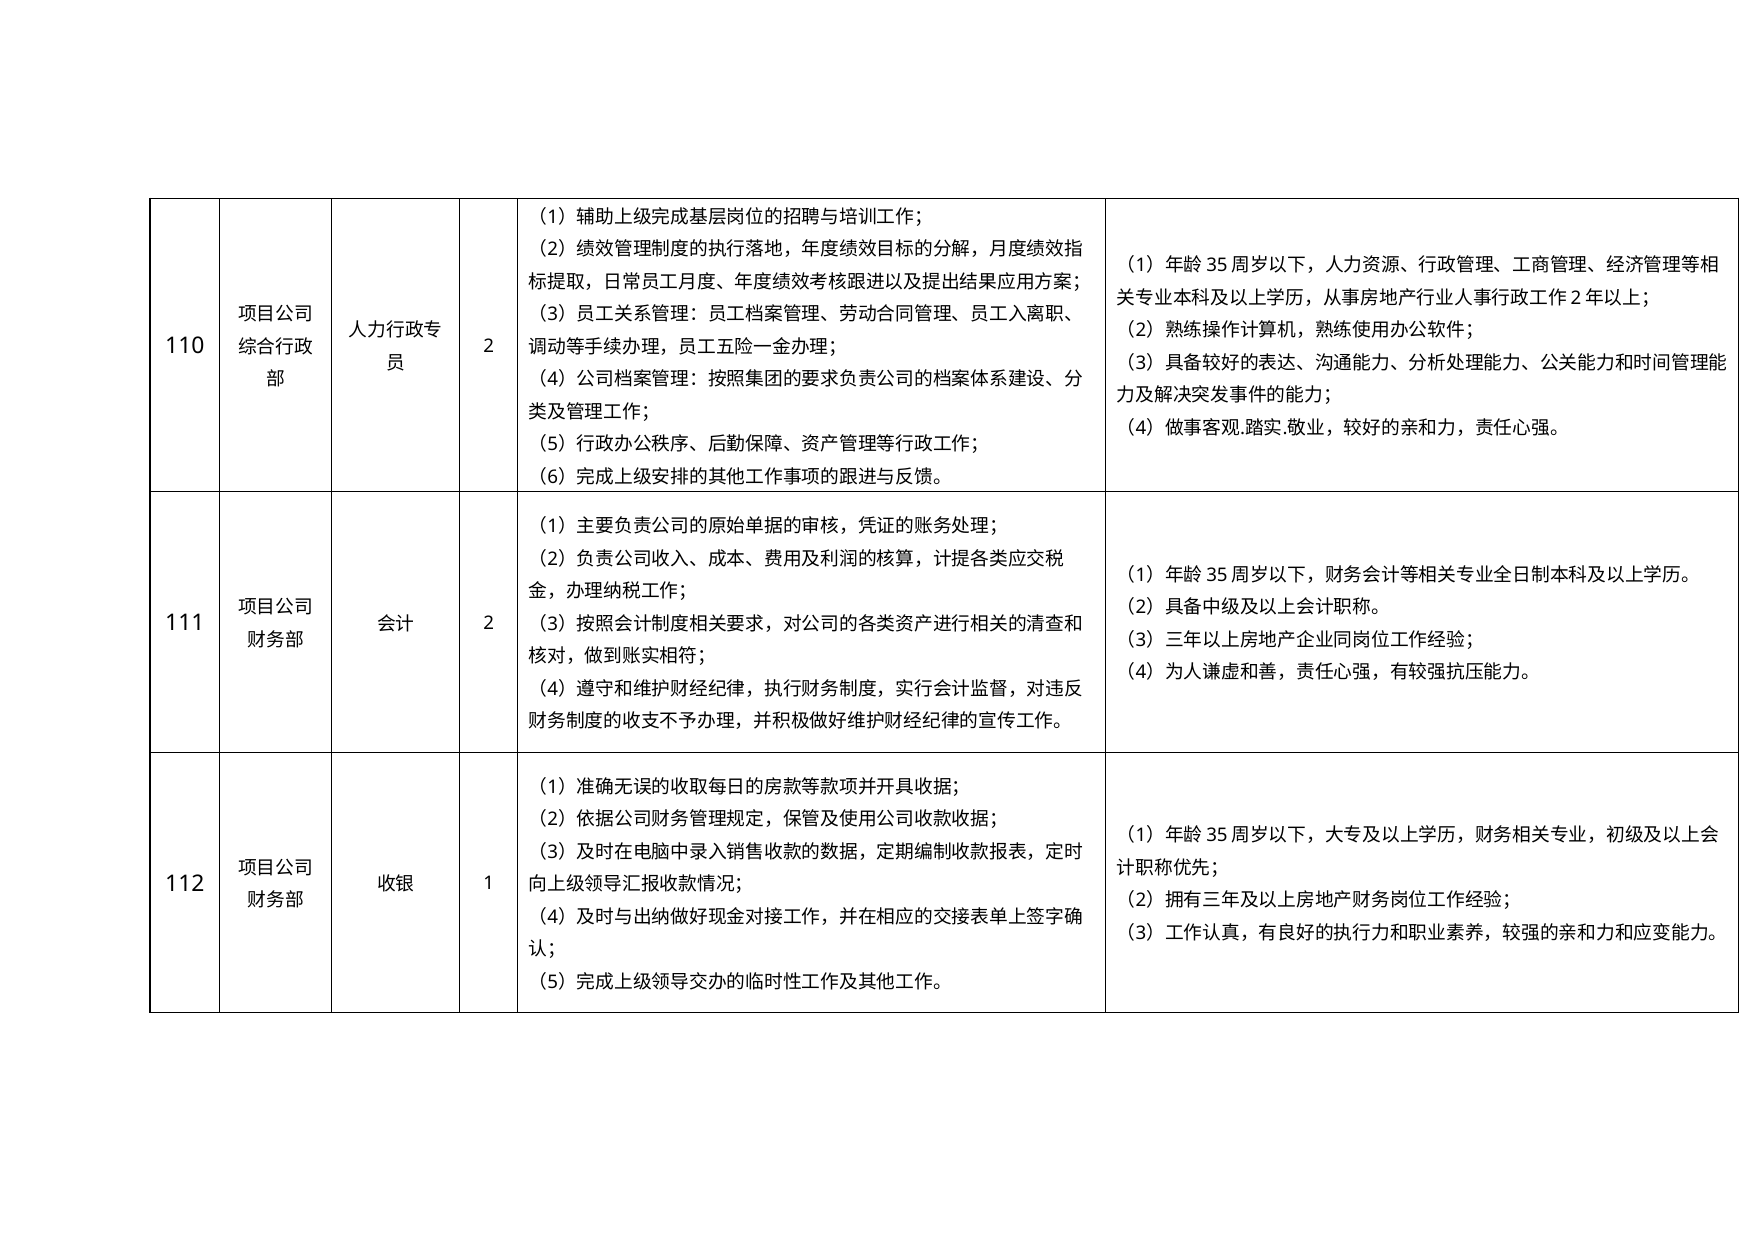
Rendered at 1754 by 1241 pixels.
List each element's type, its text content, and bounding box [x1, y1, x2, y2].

table_cell 人力行政专员 [332, 199, 459, 491]
table_cell （1）年龄35周岁以下，大专及以上学历，财务相关专业，初级及以上会计职称优先； （2）拥有三年及以上房地产财务岗位工作经验； （3）工作认真，有良好的执行力和职业素养，较强的亲和力和应变能力。 [1106, 753, 1738, 1012]
table_cell 112 [151, 753, 219, 1012]
table_cell （1）辅助上级完成基层岗位的招聘与培训工作； （2）绩效管理制度的执行落地，年度绩效目标的分解，月度绩效指标提取，日常员工月度、年度绩效考核跟进以及提出结果应用方案； （3）员工关系管理：员工档案管理、劳动合同管理、员工入离职、调动等手续办理，员工五险一金办理； （4）公司档案管理：按照集团的要求负责公司的档案体系建设、分类及管理工作； （5）行政办公秩序、后勤保障、资产管理等行政工作； （6）完成上级安排的其他工作事项的跟进与反馈。 [518, 199, 1105, 491]
table_cell 111 [151, 492, 219, 752]
table_cell 项目公司 财务部 [220, 492, 331, 752]
table_cell （1）主要负责公司的原始单据的审核，凭证的账务处理； （2）负责公司收入、成本、费用及利润的核算，计提各类应交税金，办理纳税工作； （3）按照会计制度相关要求，对公司的各类资产进行相关的清查和核对，做到账实相符； （4）遵守和维护财经纪律，执行财务制度，实行会计监督，对违反财务制度的收支不予办理，并积极做好维护财经纪律的宣传工作。 [518, 492, 1105, 752]
table_cell 2 [460, 492, 517, 752]
table_cell 会计 [332, 492, 459, 752]
table_cell 项目公司 综合行政部 [220, 199, 331, 491]
table_cell （1）年龄35周岁以下，人力资源、行政管理、工商管理、经济管理等相关专业本科及以上学历，从事房地产行业人事行政工作2年以上； （2）熟练操作计算机，熟练使用办公软件； （3）具备较好的表达、沟通能力、分析处理能力、公关能力和时间管理能力及解决突发事件的能力； （4）做事客观.踏实.敬业，较好的亲和力，责任心强。 [1106, 199, 1738, 491]
table_cell 2 [460, 199, 517, 491]
table_cell 1 [460, 753, 517, 1012]
table_cell （1）年龄35周岁以下，财务会计等相关专业全日制本科及以上学历。 （2）具备中级及以上会计职称。 （3）三年以上房地产企业同岗位工作经验； （4）为人谦虚和善，责任心强，有较强抗压能力。 [1106, 492, 1738, 752]
table_cell 收银 [332, 753, 459, 1012]
table_cell 项目公司 财务部 [220, 753, 331, 1012]
table_cell 110 [151, 199, 219, 491]
table_cell （1）准确无误的收取每日的房款等款项并开具收据； （2）依据公司财务管理规定，保管及使用公司收款收据； （3）及时在电脑中录入销售收款的数据，定期编制收款报表，定时向上级领导汇报收款情况； （4）及时与出纳做好现金对接工作，并在相应的交接表单上签字确认； （5）完成上级领导交办的临时性工作及其他工作。 [518, 753, 1105, 1012]
